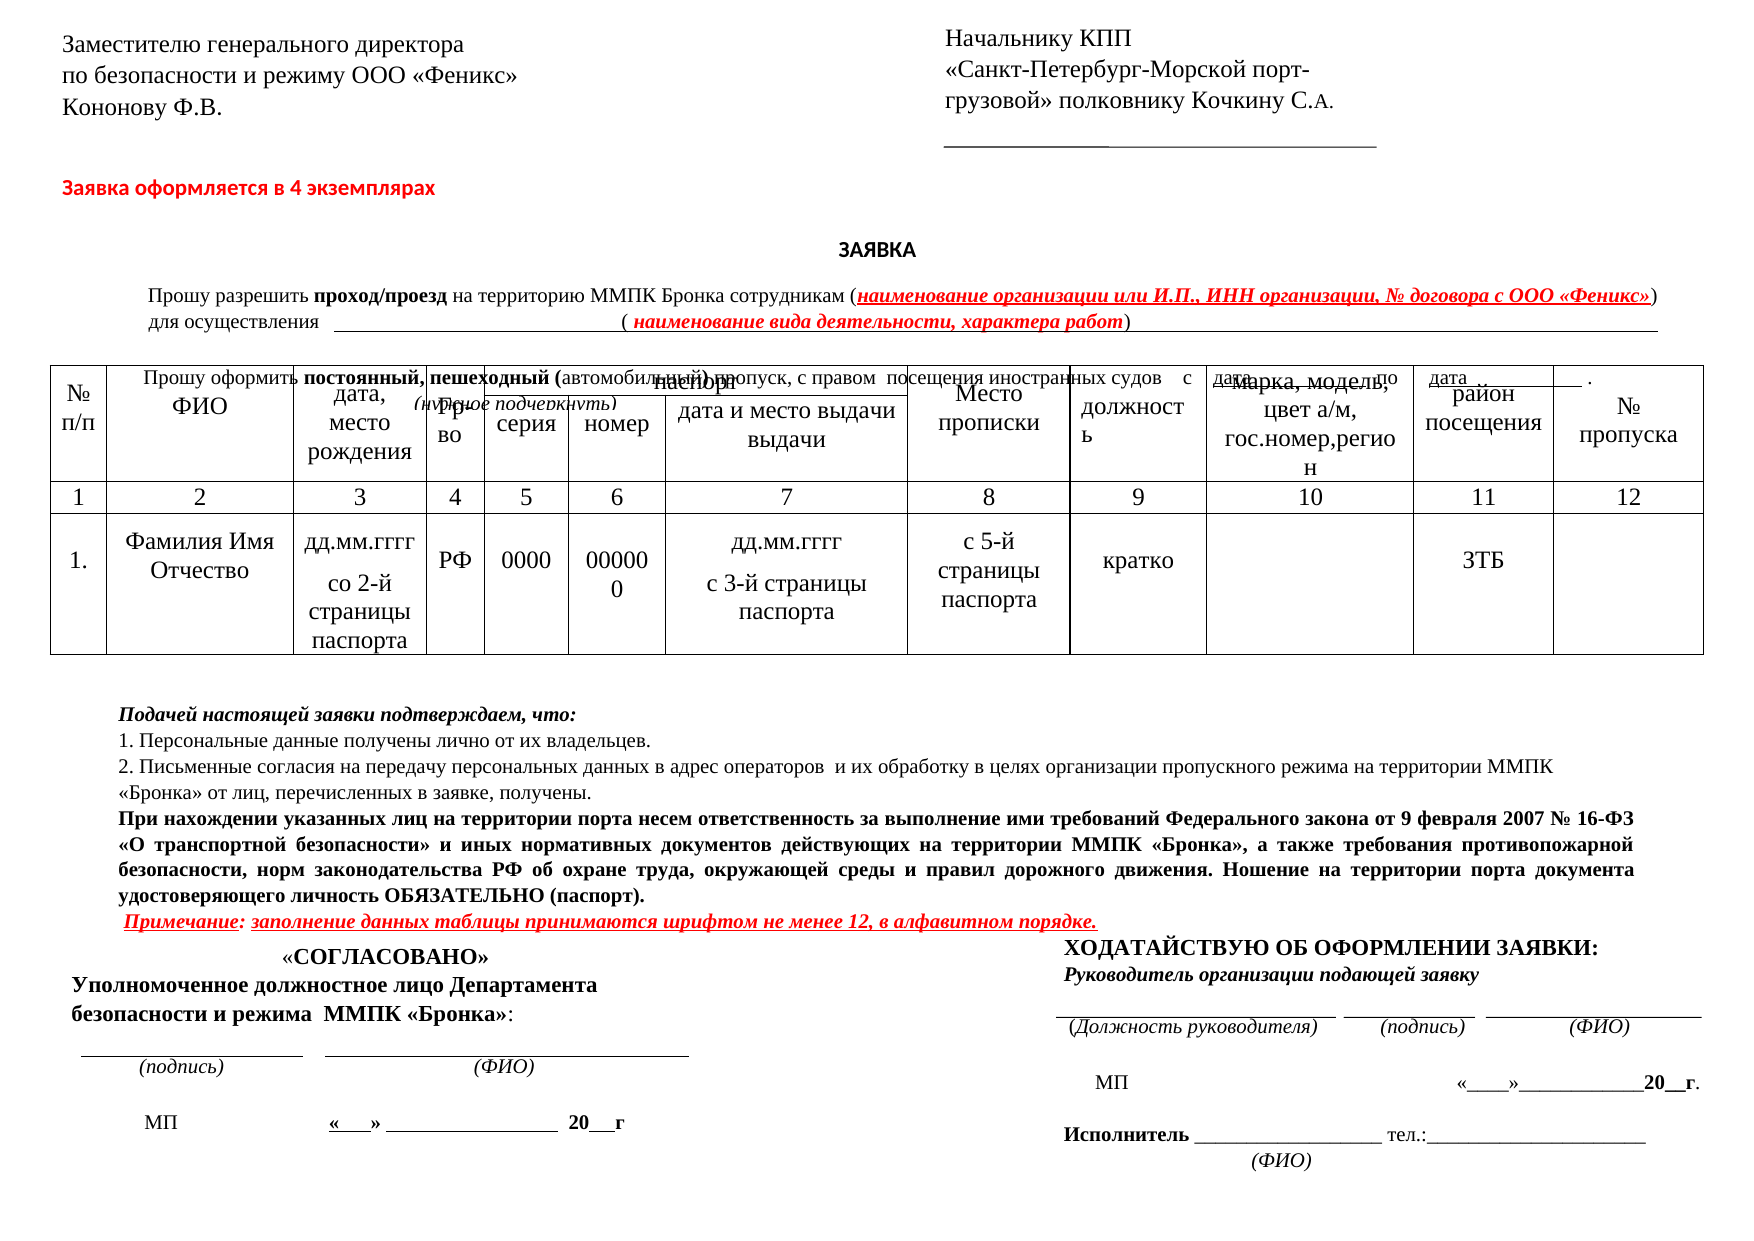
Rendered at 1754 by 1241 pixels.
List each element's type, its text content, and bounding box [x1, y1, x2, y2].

table_cell 2 [107, 482, 293, 513]
table_cell 7 [666, 482, 907, 513]
table_cell дд.мм.гггг с 3-й страницы паспорта [666, 514, 907, 654]
table_cell 1 [51, 482, 106, 513]
table_cell кратко [1071, 514, 1206, 654]
table_cell [1207, 514, 1413, 654]
table_header ФИО [107, 366, 293, 481]
text При нахождении указанных лиц на территории порта несем ответственность за выполнение ими требований Федерального закона от 9 февраля 2007 № 16-ФЗ «О транспортной безопасности» и иных нормативных документов действующих на территории ММПК «Бронка», а также требования противопожарной безопасности, норм законодательства РФ об охране труда, окружающей среды и правил дорожного движения. Ношение на территории порта документа удостоверяющего личность ОБЯЗАТЕЛЬНО (паспорт). [118, 806, 1636, 907]
table_cell с 5-й страницы паспорта [908, 514, 1069, 654]
table_cell ЗТБ [1414, 514, 1553, 654]
table_header дата, место рождения [294, 366, 426, 481]
table_cell 4 [427, 482, 484, 513]
text Подачей настоящей заявки подтверждаем, что: 1. Персональные данные получены лично от их владельцев. 2. Письменные согласия на передачу персональных данных в адрес операторов и их обработку в целях организации пропускного режима на территории ММПК «Бронка» от лиц, перечисленных в заявке, получены. [118, 702, 1636, 804]
table_header паспорт [485, 366, 907, 394]
table_cell Фамилия Имя Отчество [107, 514, 293, 654]
table_cell [1554, 514, 1703, 654]
table_cell 000000 [569, 514, 665, 654]
table_cell 12 [1554, 482, 1703, 513]
table_header Место прописки [908, 366, 1069, 481]
table_cell 5 [485, 482, 568, 513]
table_cell 1. [51, 514, 106, 654]
table_cell дд.мм.гггг со 2-й страницы паспорта [294, 514, 426, 654]
table_cell номер [569, 396, 665, 481]
table_cell 0000 [485, 514, 568, 654]
table_cell 8 [908, 482, 1069, 513]
table_cell 10 [1207, 482, 1413, 513]
table_header должность [1071, 366, 1206, 481]
table_header район посещения [1414, 366, 1553, 481]
table_header № пропуска [1554, 366, 1703, 481]
table_header Гр-во [427, 366, 484, 481]
text Примечание: заполнение данных таблицы принимаются шрифтом не менее 12, в алфавитном порядке. [118, 909, 1636, 933]
table_cell 9 [1071, 482, 1206, 513]
table_header № п/п [51, 366, 106, 481]
table_cell 6 [569, 482, 665, 513]
table_cell 11 [1414, 482, 1553, 513]
table_cell дата и место выдачи выдачи [666, 396, 907, 481]
table_header марка, модель, цвет а/м, гос.номер,регион [1207, 366, 1413, 481]
table_cell серия [485, 396, 568, 481]
table_cell 3 [294, 482, 426, 513]
table_cell РФ [427, 514, 484, 654]
